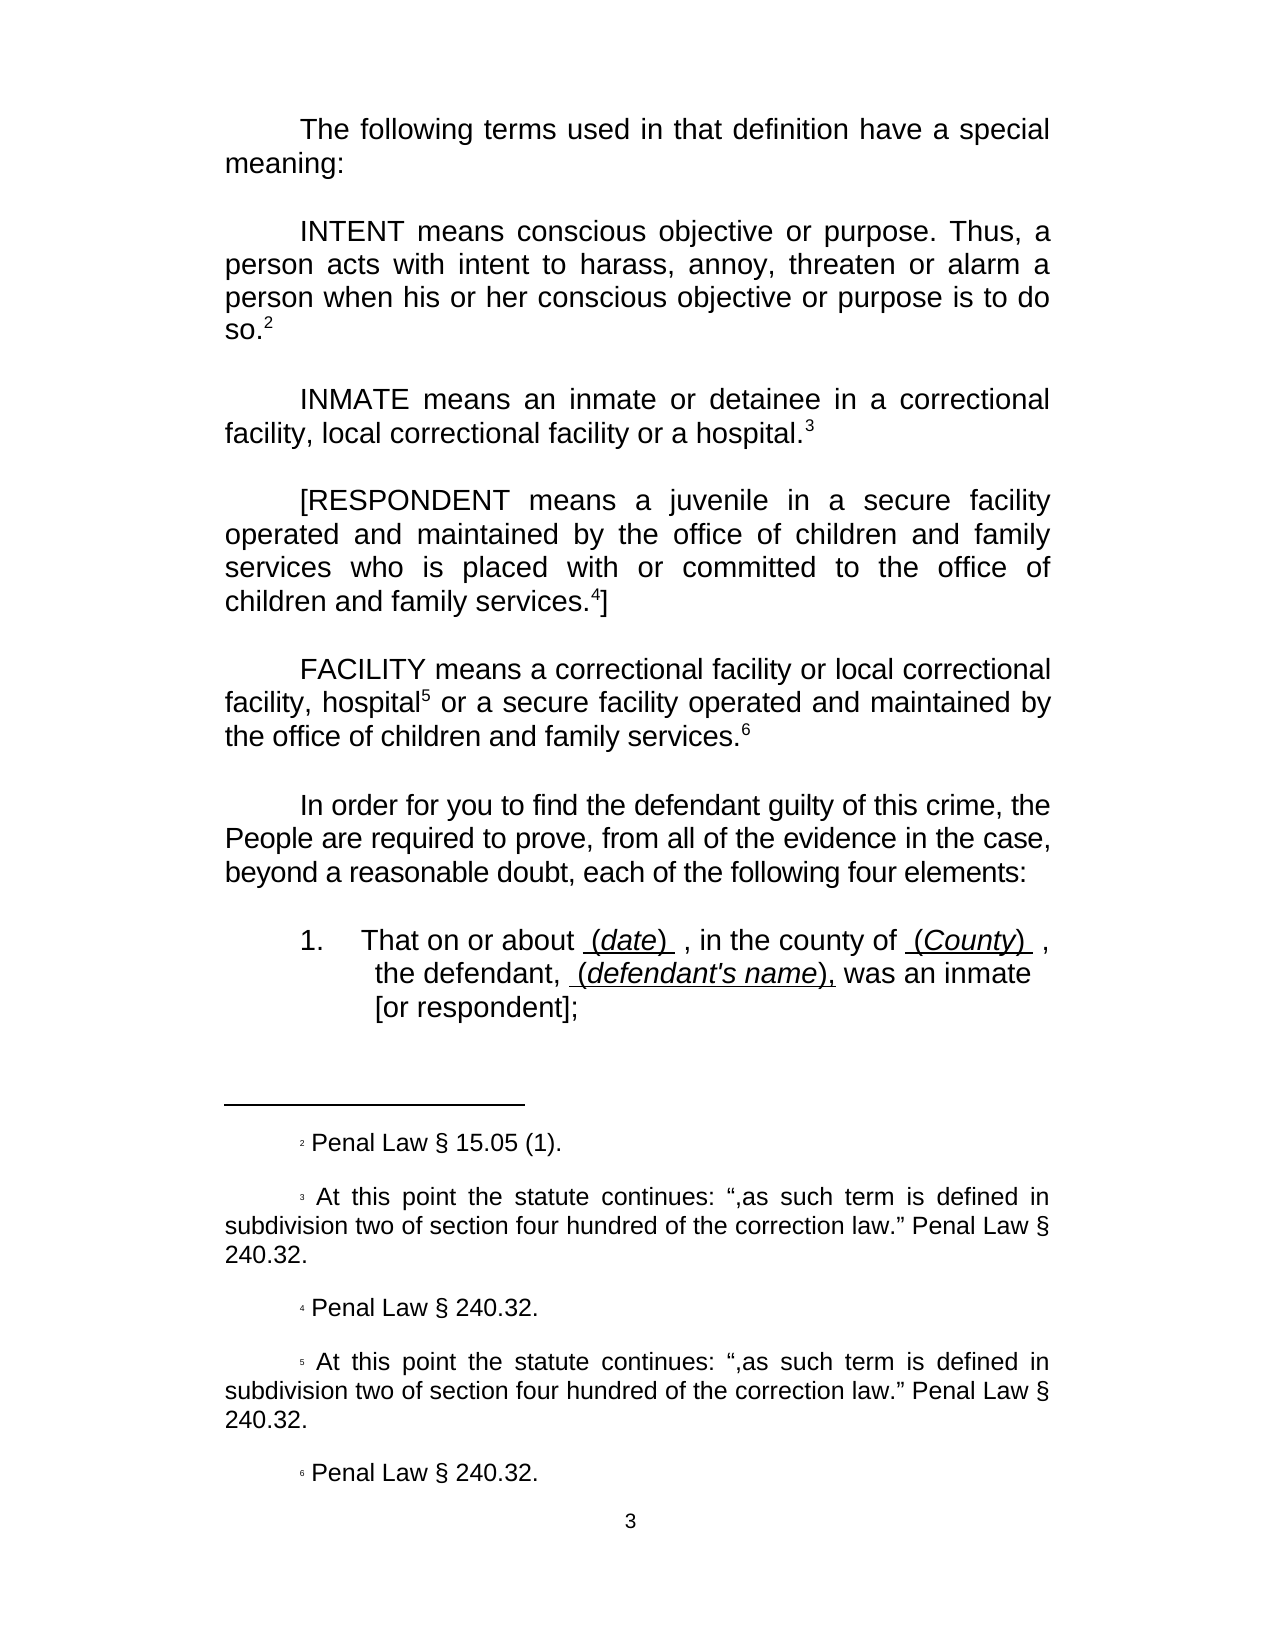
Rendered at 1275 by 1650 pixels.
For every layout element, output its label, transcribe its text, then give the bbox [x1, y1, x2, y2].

text In order for you to find the defendant guilty of this crime, the People are required to prove, from all of the evidence in the case, beyond a reasonable doubt, each of the following four elements: [224, 788, 1052, 889]
text 1. That on or about (date) , in the county of (County) , [299, 923, 1052, 957]
text FACILITY means a correctional facility or local correctional facility, hospital5 or a secure facility operated and maintained by the office of children and family services.6 [224, 652, 1052, 753]
text INMATE means an inmate or detainee in a correctional facility, local correctional facility or a hospital.3 [224, 382, 1052, 450]
text the defendant, (defendant's name), was an inmate [or respondent]; [374, 957, 1052, 1024]
text [RESPONDENT means a juvenile in a secure facility operated and maintained by the office of children and family services who is placed with or committed to the office of children and family services.4] [224, 483, 1052, 618]
text 6 Penal Law § 240.32. [299, 1459, 1052, 1487]
text 5 At this point the statute continues: “,as such term is defined in subdivision two of section four hundred of the correction law.” Penal Law § 240.32. [224, 1347, 1052, 1434]
text 2 Penal Law § 15.05 (1). [299, 1129, 1052, 1157]
text 4 Penal Law § 240.32. [299, 1294, 1052, 1322]
text 3 At this point the statute continues: “,as such term is defined in subdivision two of section four hundred of the correction law.” Penal Law § 240.32. [224, 1182, 1052, 1269]
text The following terms used in that definition have a special meaning: [224, 113, 1052, 180]
text INTENT means conscious objective or purpose. Thus, a person acts with intent to harass, annoy, threaten or alarm a person when his or her conscious objective or purpose is to do so.2 [224, 215, 1052, 346]
